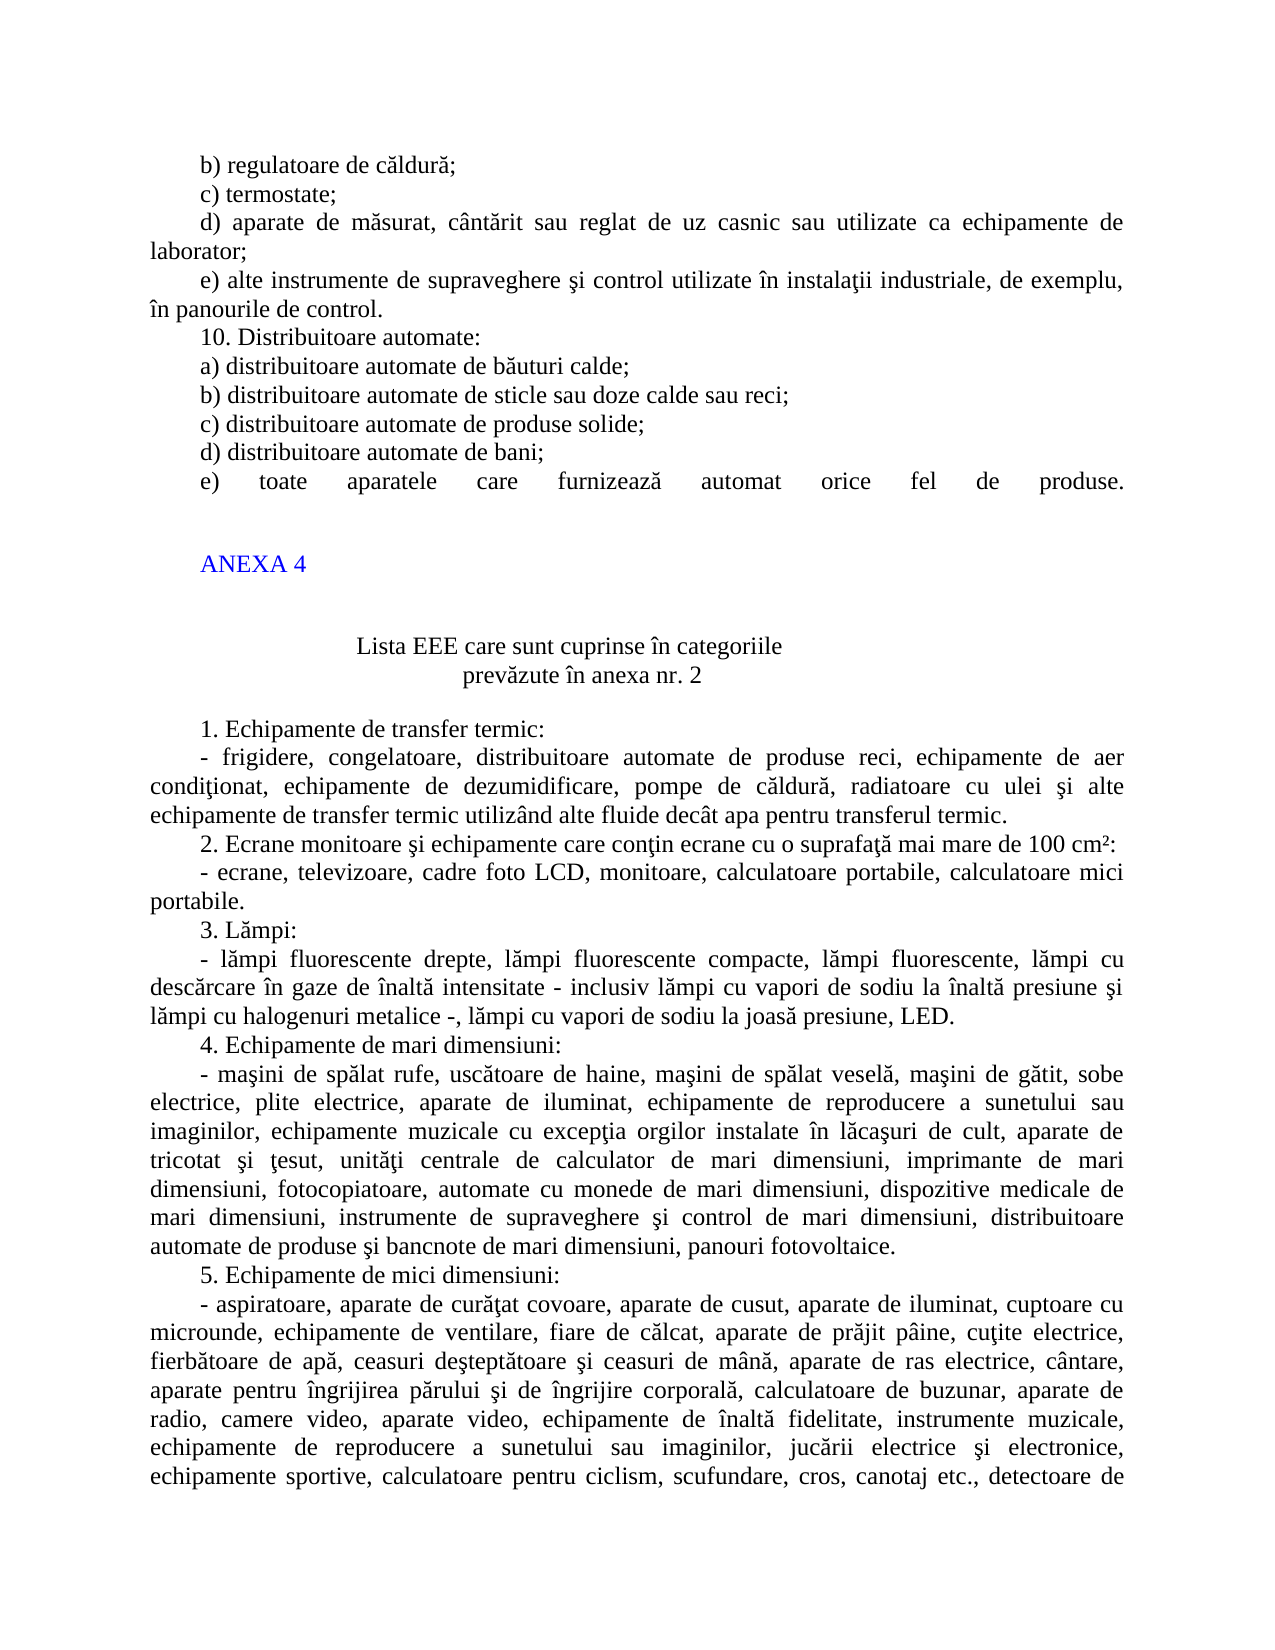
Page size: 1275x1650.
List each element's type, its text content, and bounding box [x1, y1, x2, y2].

text 2. Ecrane monitoare şi echipamente care conţin ecrane cu o suprafaţă mai mare de 100 cm²: [150, 829, 1125, 857]
text 4. Echipamente de mari dimensiuni: [150, 1030, 1125, 1059]
text a) distribuitoare automate de băuturi calde; [150, 351, 1125, 380]
text d) distribuitoare automate de bani; [150, 437, 1125, 466]
text - maşini de spălat rufe, uscătoare de haine, maşini de spălat veselă, maşini de gătit, sobe electrice, plite electrice, aparate de iluminat, echipamente de reproducere a sunetului sau imaginilor, echipamente muzicale cu excepţia orgilor instalate în lăcaşuri de cult, aparate de tricotat şi ţesut, unităţi centrale de calculator de mari dimensiuni, imprimante de mari dimensiuni, fotocopiatoare, automate cu monede de mari dimensiuni, dispozitive medicale de mari dimensiuni, instrumente de supraveghere şi control de mari dimensiuni, distribuitoare automate de produse şi bancnote de mari dimensiuni, panouri fotovoltaice. [150, 1059, 1125, 1260]
text 5. Echipamente de mici dimensiuni: [150, 1260, 1125, 1289]
text - lămpi fluorescente drepte, lămpi fluorescente compacte, lămpi fluorescente, lămpi cu descărcare în gaze de înaltă intensitate - inclusiv lămpi cu vapori de sodiu la înaltă presiune şi lămpi cu halogenuri metalice -, lămpi cu vapori de sodiu la joasă presiune, LED. [150, 944, 1125, 1030]
text 3. Lămpi: [150, 915, 1125, 944]
text prevăzute în anexa nr. 2 [150, 660, 1125, 689]
text b) distribuitoare automate de sticle sau doze calde sau reci; [150, 380, 1125, 409]
text - frigidere, congelatoare, distribuitoare automate de produse reci, echipamente de aer condiţionat, echipamente de dezumidificare, pompe de căldură, radiatoare cu ulei şi alte echipamente de transfer termic utilizând alte fluide decât apa pentru transferul termic. [150, 742, 1125, 829]
text ANEXA 4 [150, 549, 1125, 577]
text c) distribuitoare automate de produse solide; [150, 409, 1125, 437]
text c) termostate; [150, 179, 1125, 207]
text 10. Distribuitoare automate: [150, 322, 1125, 351]
text 1. Echipamente de transfer termic: [150, 714, 1125, 742]
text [150, 1289, 1125, 1490]
text Lista EEE care sunt cuprinse în categoriile [150, 631, 1125, 660]
text e) alte instrumente de supraveghere şi control utilizate în instalaţii industriale, de exemplu, în panourile de control. [150, 265, 1125, 322]
text d) aparate de măsurat, cântărit sau reglat de uz casnic sau utilizate ca echipamente de laborator; [150, 207, 1125, 265]
text e) toate aparatele care furnizează automat orice fel de produse. [150, 466, 1125, 524]
text b) regulatoare de căldură; [150, 150, 1125, 179]
text - ecrane, televizoare, cadre foto LCD, monitoare, calculatoare portabile, calculatoare mici portabile. [150, 857, 1125, 915]
